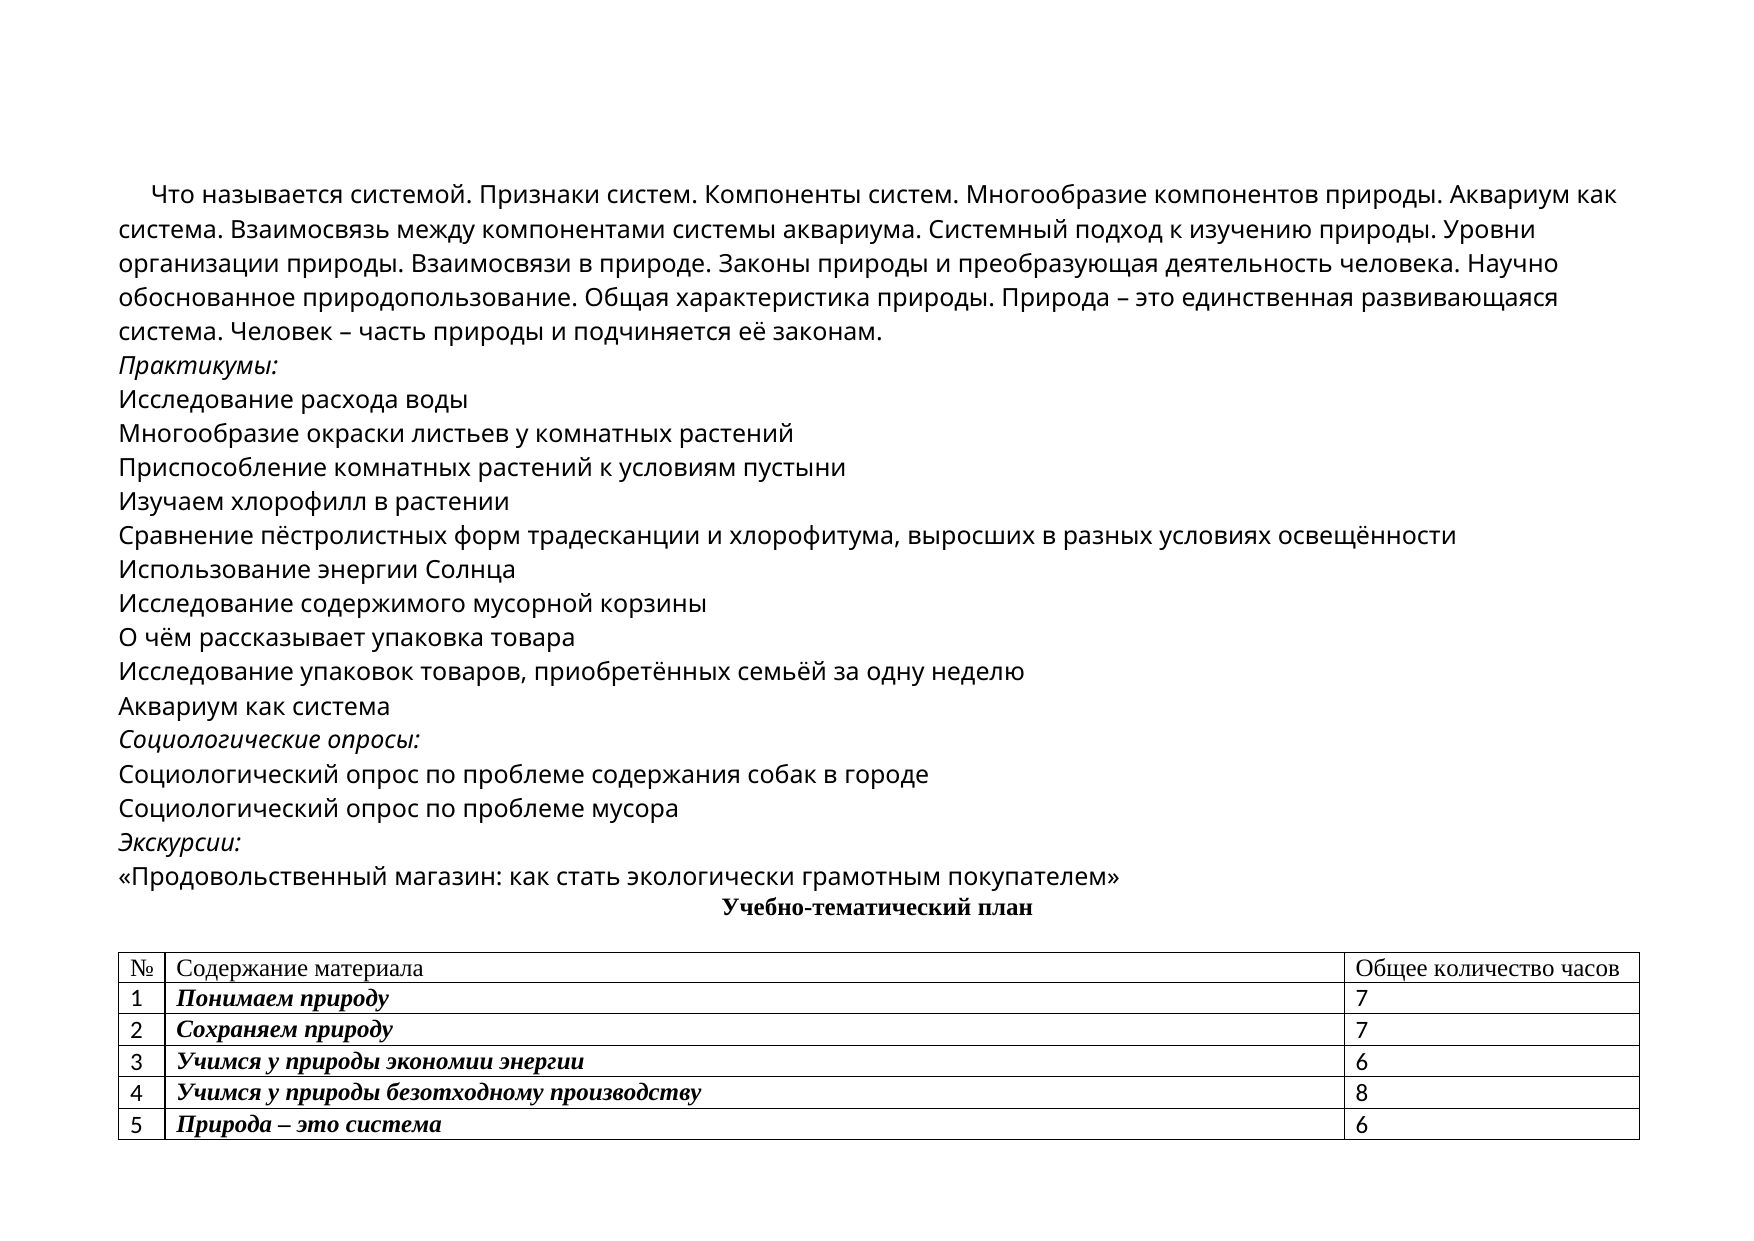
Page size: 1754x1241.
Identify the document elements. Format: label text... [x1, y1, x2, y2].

text О чём рассказывает упаковка товара [118, 620, 1636, 654]
table_cell Сохраняем природу [166, 1014, 1344, 1045]
text Практикумы: [118, 347, 1636, 382]
text Сравнение пёстролистных форм традесканции и хлорофитума, выросших в разных условиях освещённости [118, 518, 1636, 552]
table_cell Учимся у природы безотходному производству [166, 1077, 1344, 1108]
table_header № [119, 953, 164, 982]
table_cell Природа – это система [166, 1109, 1344, 1139]
text Социологический опрос по проблеме мусора [118, 790, 1636, 824]
text Многообразие окраски листьев у комнатных растений [118, 416, 1636, 450]
table_cell 1 [119, 983, 164, 1013]
text Что называется системой. Признаки систем. Компоненты систем. Многообразие компонентов природы. Аквариум как система. Взаимосвязь между компонентами системы аквариума. Системный подход к изучению природы. Уровни организации природы. Взаимосвязи в природе. Законы природы и преобразующая деятельность человека. Научно обоснованное природопользование. Общая характеристика природы. Природа – это единственная развивающаяся система. Человек – часть природы и подчиняется её законам. [118, 177, 1636, 347]
text Исследование расхода воды [118, 382, 1636, 416]
text Исследование упаковок товаров, приобретённых семьёй за одну неделю [118, 654, 1636, 688]
text Использование энергии Солнца [118, 552, 1636, 586]
text Изучаем хлорофилл в растении [118, 484, 1636, 518]
table_cell Учимся у природы экономии энергии [166, 1046, 1344, 1076]
table_header Содержание материала [166, 953, 1344, 982]
table_cell 5 [119, 1109, 164, 1139]
text Приспособление комнатных растений к условиям пустыни [118, 450, 1636, 484]
table_cell 7 [1345, 983, 1639, 1013]
text Аквариум как система [118, 688, 1636, 722]
table_header Общее количество часов [1345, 953, 1639, 982]
text Исследование содержимого мусорной корзины [118, 586, 1636, 620]
text Учебно-тематический план [118, 892, 1636, 921]
text Социологические опросы: [118, 722, 1636, 756]
table_cell Понимаем природу [166, 983, 1344, 1013]
table_cell 8 [1345, 1077, 1639, 1108]
table_cell 6 [1345, 1109, 1639, 1139]
text Экскурсии: [118, 824, 1636, 858]
text Социологический опрос по проблеме содержания собак в городе [118, 756, 1636, 790]
table_cell 6 [1345, 1046, 1639, 1076]
table_cell 2 [119, 1014, 164, 1045]
table_cell 4 [119, 1077, 164, 1108]
table_cell 3 [119, 1046, 164, 1076]
table_cell 7 [1345, 1014, 1639, 1045]
text «Продовольственный магазин: как стать экологически грамотным покупателем» [118, 858, 1636, 892]
